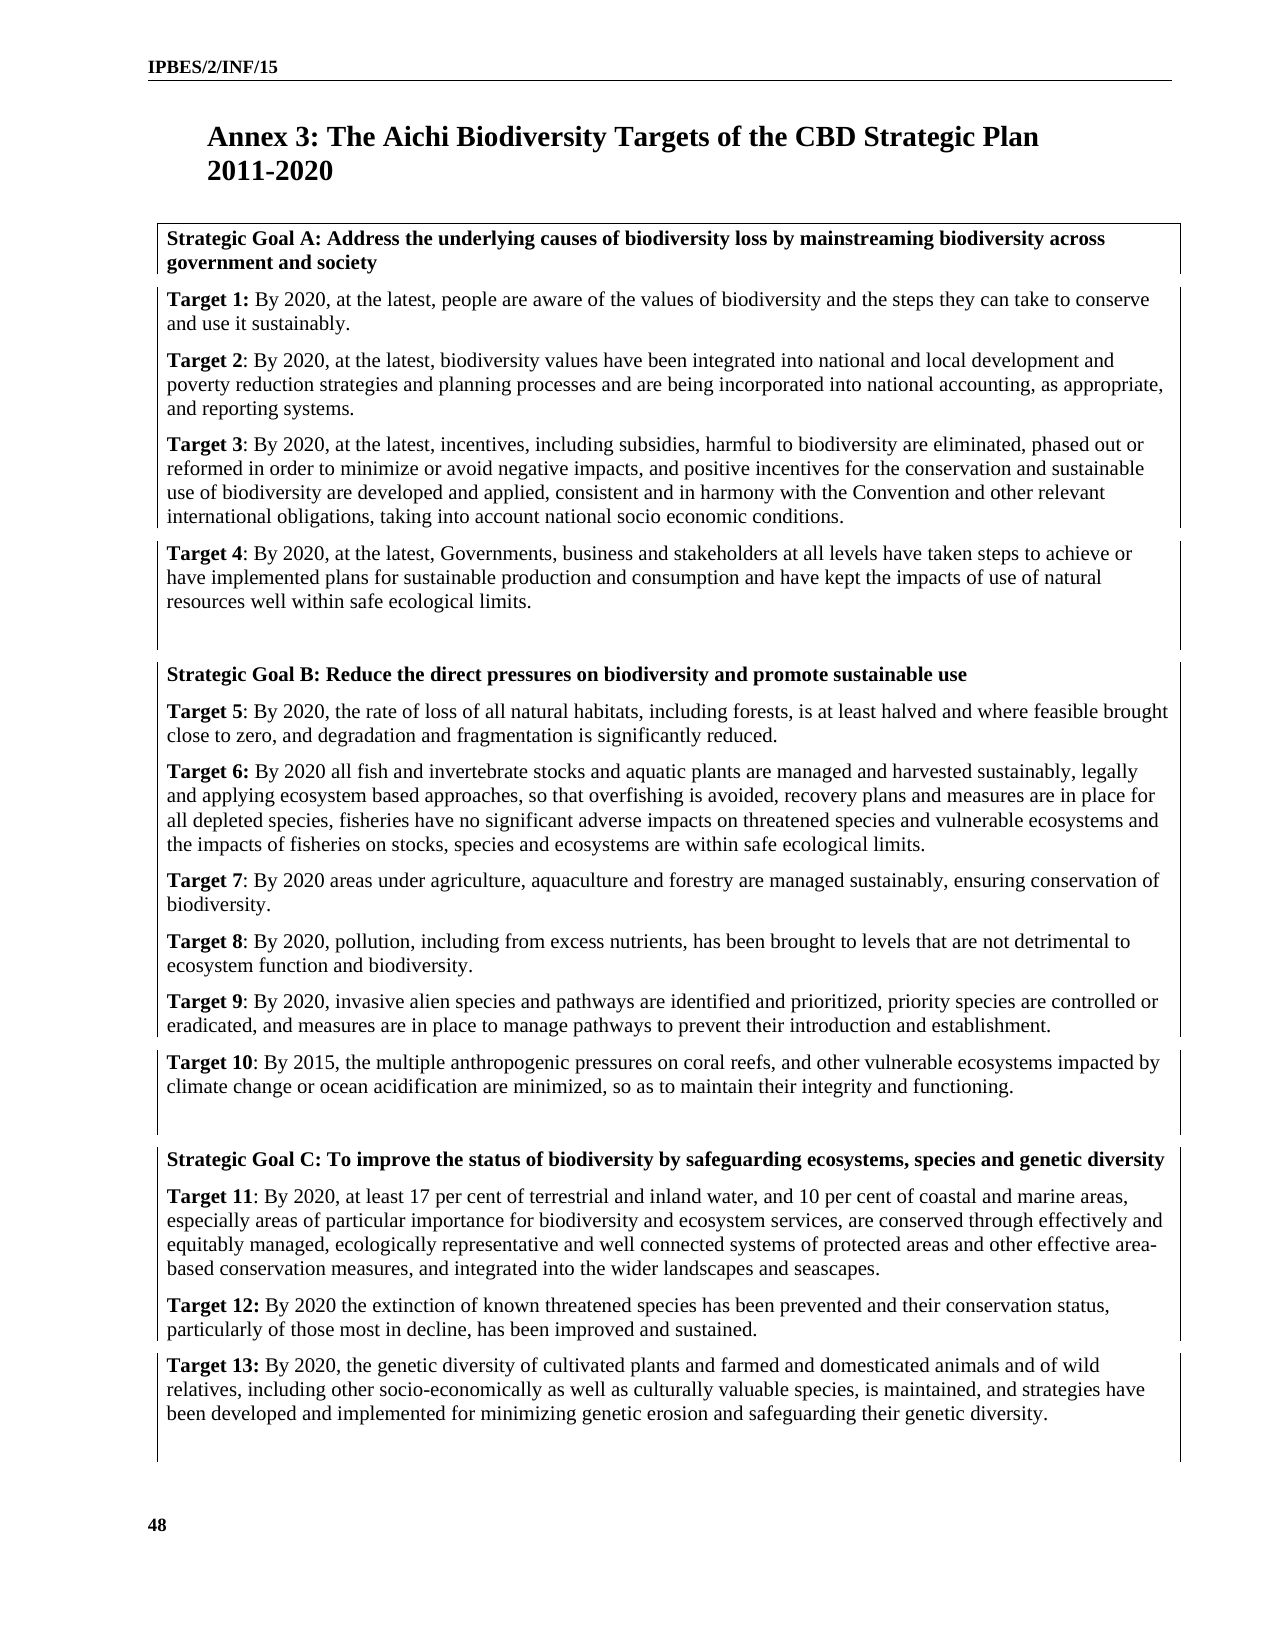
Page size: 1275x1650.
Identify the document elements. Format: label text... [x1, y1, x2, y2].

text Target 12: By 2020 the extinction of known threatened species has been prevented and their conservation status, particularly of those most in decline, has been improved and sustained. [158, 1292, 1180, 1341]
text Target 3: By 2020, at the latest, incentives, including subsidies, harmful to biodiversity are eliminated, phased out or reformed in order to minimize or avoid negative impacts, and positive incentives for the conservation and sustainable use of biodiversity are developed and applied, consistent and in harmony with the Convention and other relevant international obligations, taking into account national socio economic conditions. [158, 432, 1180, 528]
text Target 9: By 2020, invasive alien species and pathways are identified and prioritized, priority species are controlled or eradicated, and measures are in place to manage pathways to prevent their introduction and establishment. [158, 989, 1180, 1037]
text Target 4: By 2020, at the latest, Governments, business and stakeholders at all levels have taken steps to achieve or have implemented plans for sustainable production and consumption and have kept the impacts of use of natural resources well within safe ecological limits. [158, 541, 1180, 613]
text Target 5: By 2020, the rate of loss of all natural habitats, including forests, is at least halved and where feasible brought close to zero, and degradation and fragmentation is significantly reduced. [158, 699, 1180, 747]
text Strategic Goal C: To improve the status of biodiversity by safeguarding ecosystems, species and genetic diversity [158, 1147, 1180, 1171]
text Target 1: By 2020, at the latest, people are aware of the values of biodiversity and the steps they can take to conserve and use it sustainably. [158, 287, 1180, 335]
text Target 2: By 2020, at the latest, biodiversity values have been integrated into national and local development and poverty reduction strategies and planning processes and are being incorporated into national accounting, as appropriate, and reporting systems. [158, 347, 1180, 420]
text Target 6: By 2020 all fish and invertebrate stocks and aquatic plants are managed and harvested sustainably, legally and applying ecosystem based approaches, so that overfishing is avoided, recovery plans and measures are in place for all depleted species, fisheries have no significant adverse impacts on threatened species and vulnerable ecosystems and the impacts of fisheries on stocks, species and ecosystems are within safe ecological limits. [158, 759, 1180, 856]
text Target 13: By 2020, the genetic diversity of cultivated plants and farmed and domesticated animals and of wild relatives, including other socio-economically as well as culturally valuable species, is maintained, and strategies have been developed and implemented for minimizing genetic erosion and safeguarding their genetic diversity. [158, 1353, 1180, 1425]
text Target 10: By 2015, the multiple anthropogenic pressures on coral reefs, and other vulnerable ecosystems impacted by climate change or ocean acidification are minimized, so as to maintain their integrity and functioning. [158, 1050, 1180, 1098]
text Target 11: By 2020, at least 17 per cent of terrestrial and inland water, and 10 per cent of coastal and marine areas, especially areas of particular importance for biodiversity and ecosystem services, are conserved through effectively and equitably managed, ecologically representative and well connected systems of protected areas and other effective area-based conservation measures, and integrated into the wider landscapes and seascapes. [158, 1184, 1180, 1280]
subtitle Annex 3: The Aichi Biodiversity Targets of the CBD Strategic Plan 2011-2020 [207, 119, 1172, 187]
text Strategic Goal A: Address the underlying causes of biodiversity loss by mainstreaming biodiversity across government and society [158, 224, 1180, 274]
text Target 8: By 2020, pollution, including from excess nutrients, has been brought to levels that are not detrimental to ecosystem function and biodiversity. [158, 929, 1180, 977]
text Target 7: By 2020 areas under agriculture, aquaculture and forestry are managed sustainably, ensuring conservation of biodiversity. [158, 868, 1180, 916]
text Strategic Goal B: Reduce the direct pressures on biodiversity and promote sustainable use [158, 662, 1180, 686]
